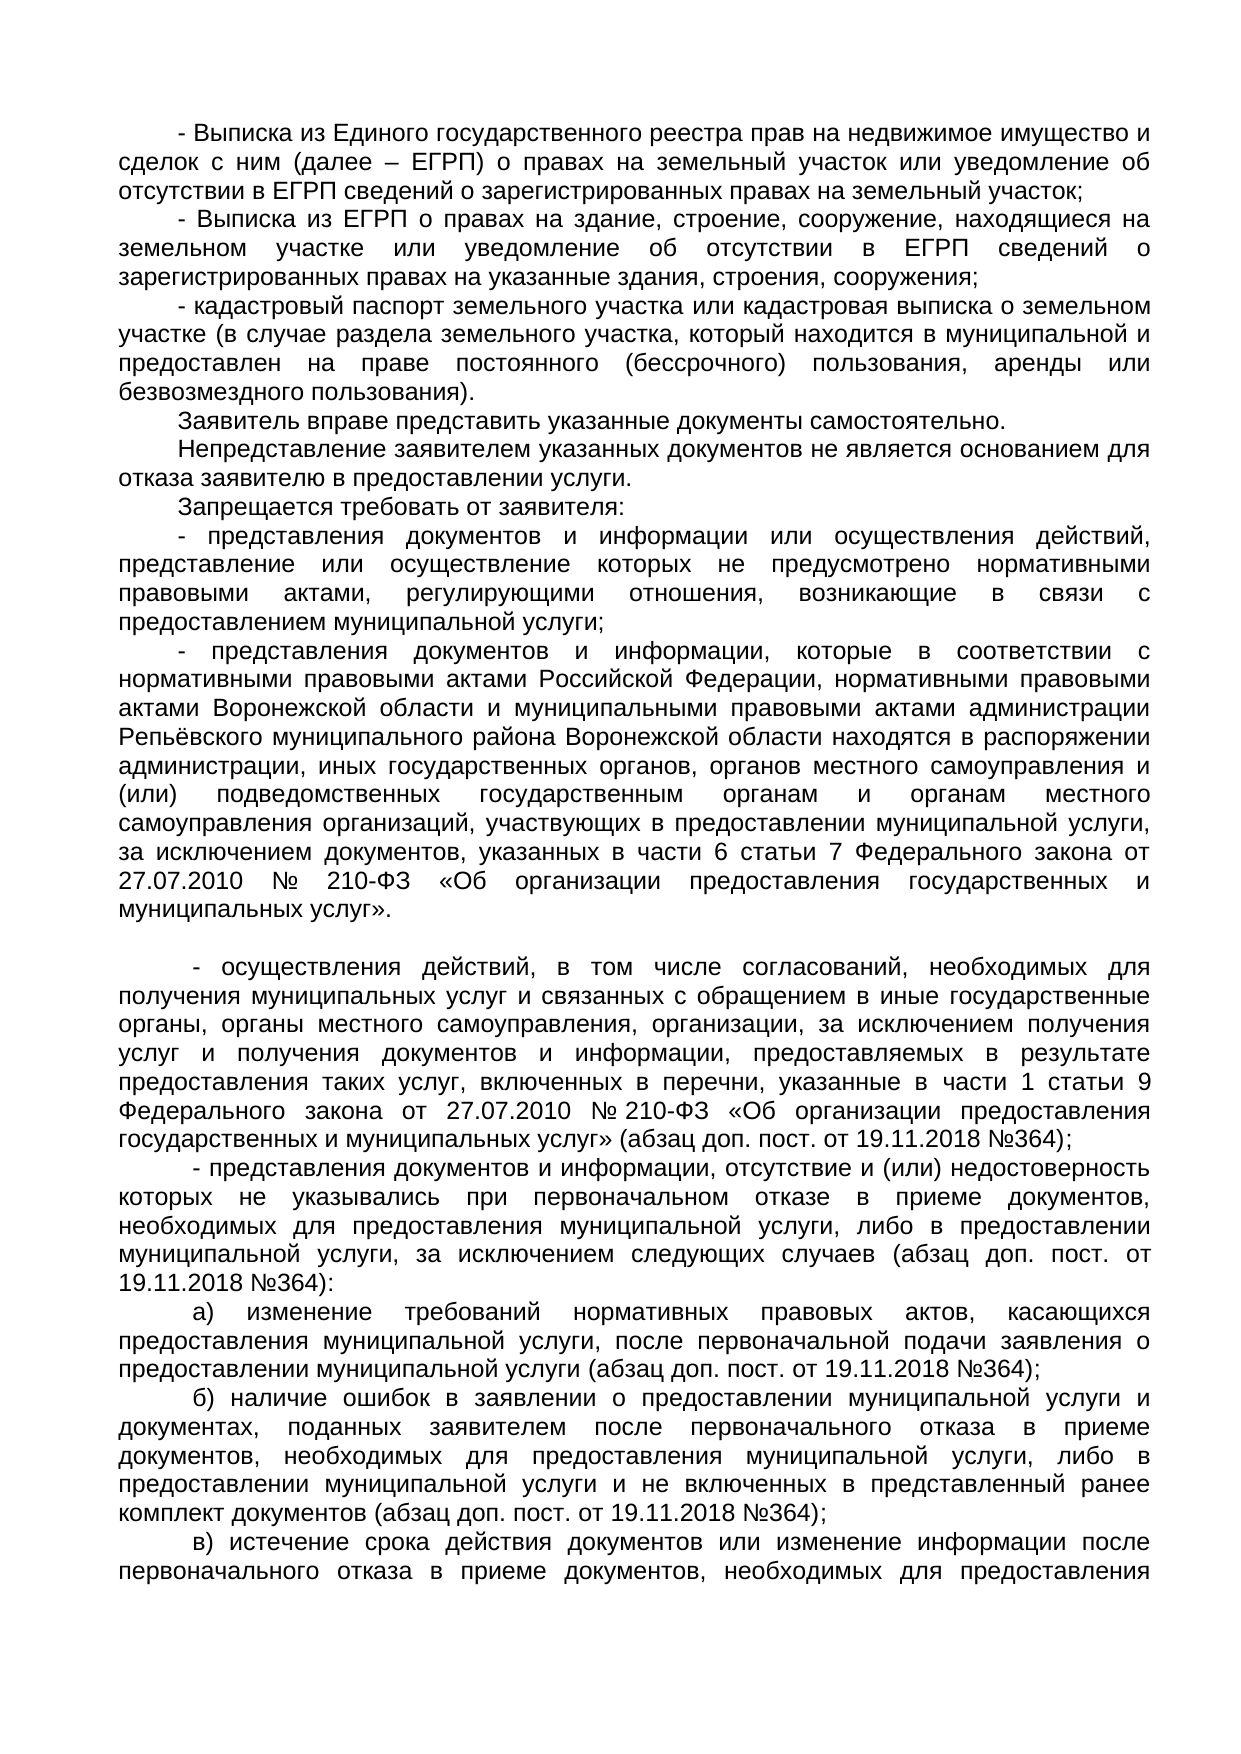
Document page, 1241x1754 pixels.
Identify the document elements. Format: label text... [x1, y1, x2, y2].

text - кадастровый паспорт земельного участка или кадастровая выписка о земельном участке (в случае раздела земельного участка, который находится в муниципальной и предоставлен на праве постоянного (бессрочного) пользования, аренды или безвозмездного пользования). [118, 291, 1152, 406]
text - представления документов и информации или осуществления действий, представление или осуществление которых не предусмотрено нормативными правовыми актами, регулирующими отношения, возникающие в связи с предоставлением муниципальной услуги; [118, 521, 1152, 636]
text - Выписка из Единого государственного реестра прав на недвижимое имущество и сделок с ним (далее – ЕГРП) о правах на земельный участок или уведомление об отсутствии в ЕГРП сведений о зарегистрированных правах на земельный участок; [118, 118, 1152, 204]
text Непредставление заявителем указанных документов не является основанием для отказа заявителю в предоставлении услуги. [118, 434, 1152, 492]
text а) изменение требований нормативных правовых актов, касающихся предоставления муниципальной услуги, после первоначальной подачи заявления о предоставлении муниципальной услуги (абзац доп. пост. от 19.11.2018 №364); [118, 1297, 1152, 1383]
text Запрещается требовать от заявителя: [118, 492, 1152, 521]
text - представления документов и информации, которые в соответствии с нормативными правовыми актами Российской Федерации, нормативными правовыми актами Воронежской области и муниципальными правовыми актами администрации Репьёвского муниципального района Воронежской области находятся в распоряжении администрации, иных государственных органов, органов местного самоуправления и (или) подведомственных государственным органам и органам местного самоуправления организаций, участвующих в предоставлении муниципальной услуги, за исключением документов, указанных в части 6 статьи 7 Федерального закона от 27.07.2010 № 210-ФЗ «Об организации предоставления государственных и муниципальных услуг». [118, 636, 1152, 923]
text - осуществления действий, в том числе согласований, необходимых для получения муниципальных услуг и связанных с обращением в иные государственные органы, органы местного самоуправления, организации, за исключением получения услуг и получения документов и информации, предоставляемых в результате предоставления таких услуг, включенных в перечни, указанные в части 1 статьи 9 Федерального закона от 27.07.2010 № 210-ФЗ «Об организации предоставления государственных и муниципальных услуг» (абзац доп. пост. от 19.11.2018 №364); [118, 952, 1152, 1153]
text - Выписка из ЕГРП о правах на здание, строение, сооружение, находящиеся на земельном участке или уведомление об отсутствии в ЕГРП сведений о зарегистрированных правах на указанные здания, строения, сооружения; [118, 204, 1152, 291]
text - представления документов и информации, отсутствие и (или) недостоверность которых не указывались при первоначальном отказе в приеме документов, необходимых для предоставления муниципальной услуги, либо в предоставлении муниципальной услуги, за исключением следующих случаев (абзац доп. пост. от 19.11.2018 №364): [118, 1153, 1152, 1297]
text б) наличие ошибок в заявлении о предоставлении муниципальной услуги и документах, поданных заявителем после первоначального отказа в приеме документов, необходимых для предоставления муниципальной услуги, либо в предоставлении муниципальной услуги и не включенных в представленный ранее комплект документов (абзац доп. пост. от 19.11.2018 №364); [118, 1383, 1152, 1527]
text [118, 1527, 1152, 1584]
text Заявитель вправе представить указанные документы самостоятельно. [118, 406, 1152, 434]
